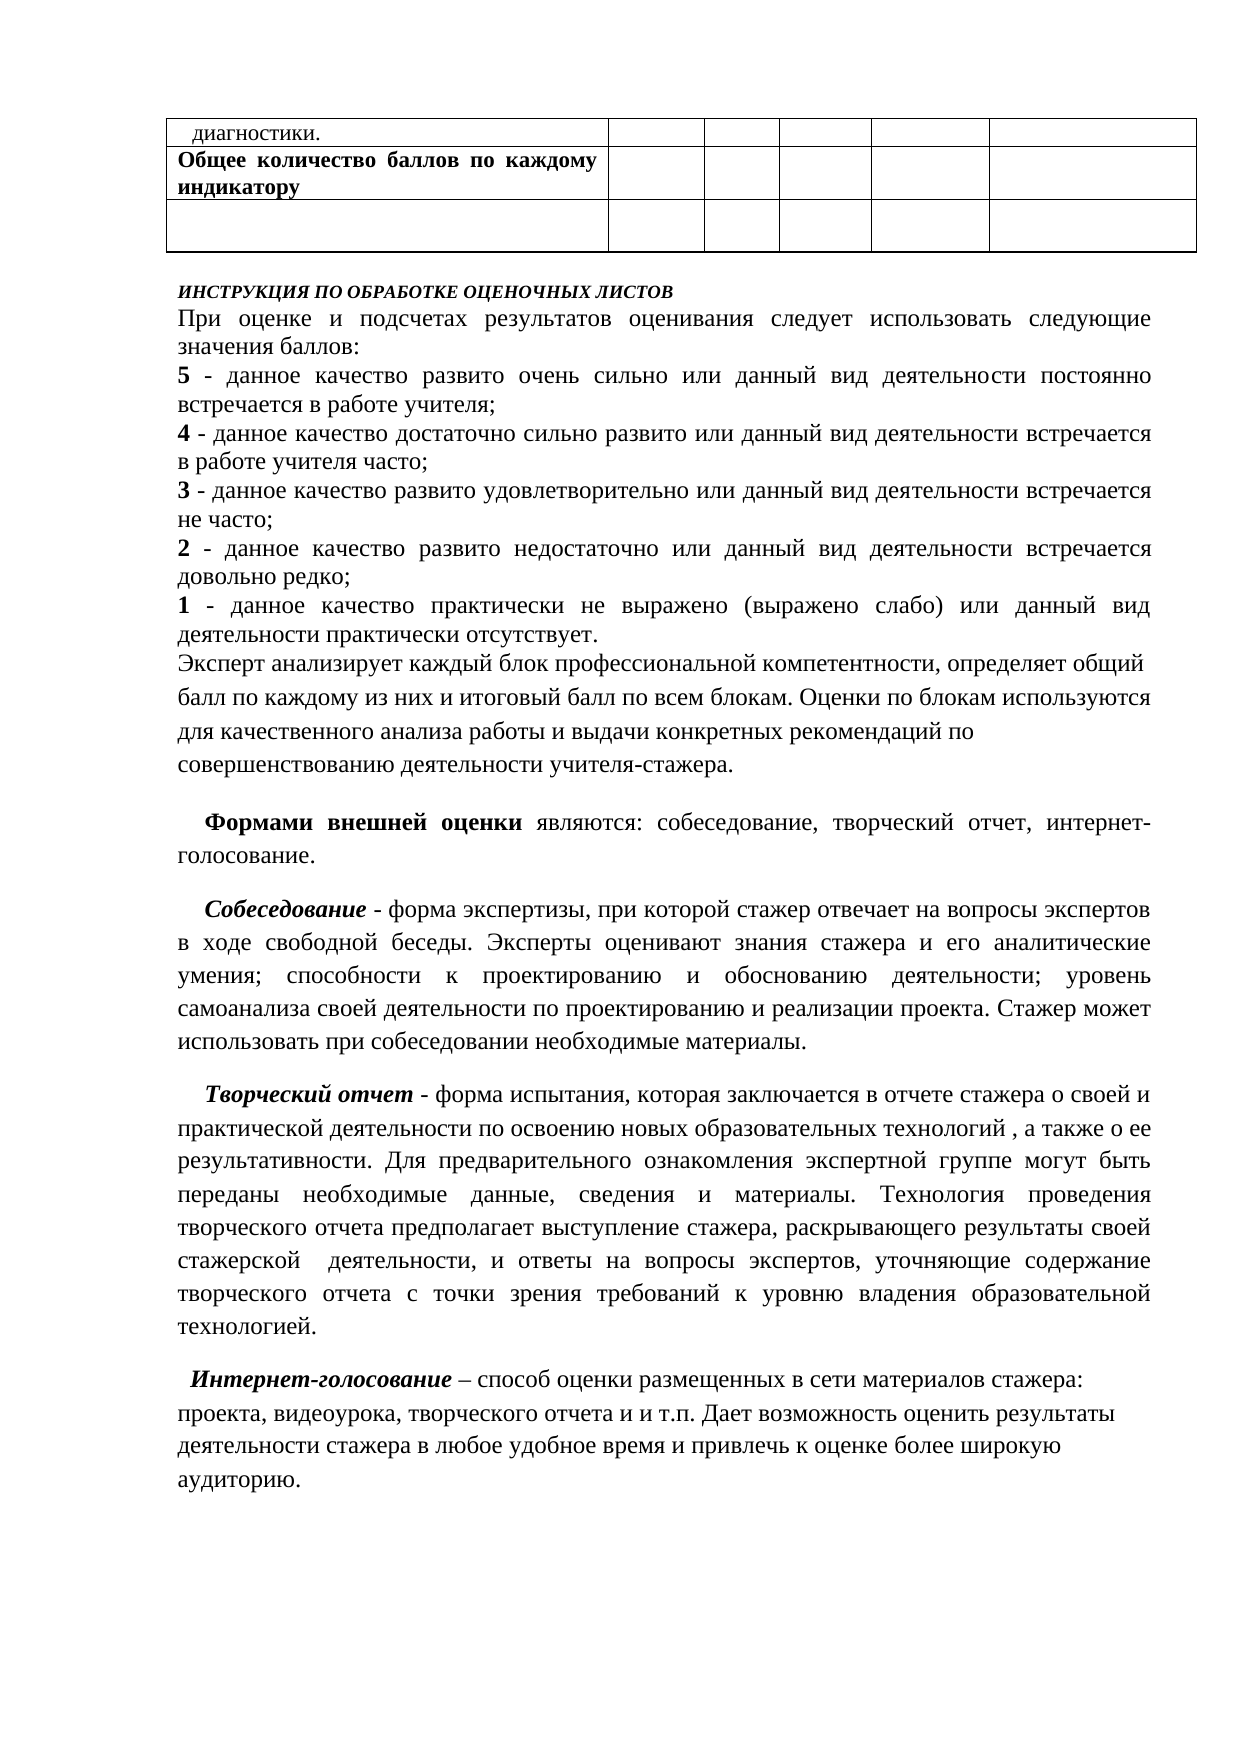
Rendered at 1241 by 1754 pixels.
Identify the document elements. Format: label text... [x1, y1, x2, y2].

table_cell [705, 147, 779, 199]
table_cell [780, 200, 871, 251]
text 1 - данное качество практически не выражено (выражено слабо) или данный вид деятельности практически отсутствует. [177, 590, 1152, 648]
text Творческий отчет - форма испытания, которая заключается в отчете стажера о своей и практической деятельности по освоению новых образовательных технологий , а также о ее результативности. Для предварительного ознакомления экспертной группе могут быть переданы необходимые данные, сведения и материалы. Технология проведения творческого отчета предполагает выступление стажера, раскрывающего результаты своей стажерской деятельности, и ответы на вопросы экспертов, уточняющие содержание творческого отчета с точки зрения требований к уровню владения образовательной технологией. [177, 1079, 1152, 1339]
text 5 - данное качество развито очень сильно или данный вид деятельности постоянно встречается в работе учителя; [177, 360, 1152, 418]
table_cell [167, 119, 608, 146]
text 4 - данное качество достаточно сильно развито или данный вид деятельности встречается в работе учителя часто; [177, 418, 1152, 475]
text Эксперт анализирует каждый блок профессиональной компетентности, определяет общий балл по каждому из них и итоговый балл по всем блокам. Оценки по блокам используются для качественного анализа работы и выдачи конкретных рекомендаций по совершенствованию деятельности учителя-стажера. [177, 648, 1152, 777]
table_cell [990, 147, 1196, 199]
text ИНСТРУКЦИЯ ПО ОБРАБОТКЕ ОЦЕНОЧНЫХ ЛИСТОВ [177, 281, 1152, 303]
table_cell [872, 119, 989, 146]
text Формами внешней оценки являются: собеседование, творческий отчет, интернет-голосование. [177, 807, 1152, 868]
table_cell [990, 200, 1196, 251]
text 3 - данное качество развито удовлетворительно или данный вид деятельности встречается не часто; [177, 475, 1152, 533]
table_cell Общее количество баллов по каждому индикатору [167, 147, 608, 199]
table_cell [609, 147, 704, 199]
table_cell [609, 119, 704, 146]
text При оценке и подсчетах результатов оценивания следует использовать следующие значения баллов: [177, 303, 1152, 360]
text Интернет-голосование – способ оценки размещенных в сети материалов стажера: проекта, видеоурока, творческого отчета и и т.п. Дает возможность оценить результаты деятельности стажера в любое удобное время и привлечь к оценке более широкую аудиторию. [177, 1364, 1152, 1492]
table_cell [705, 119, 779, 146]
table_cell [872, 147, 989, 199]
text 2 - данное качество развито недостаточно или данный вид деятельности встречается довольно редко; [177, 533, 1152, 590]
table_cell [705, 200, 779, 251]
table_cell [780, 147, 871, 199]
table_cell [609, 200, 704, 251]
table_cell [167, 200, 608, 251]
text Собеседование - форма экспертизы, при которой стажер отвечает на вопросы экспертов в ходе свободной беседы. Эксперты оценивают знания стажера и его аналитические умения; способности к проектированию и обоснованию деятельности; уровень самоанализа своей деятельности по проектированию и реализации проекта. Стажер может использовать при собеседовании необходимые материалы. [177, 894, 1152, 1054]
table_cell [872, 200, 989, 251]
table_cell [990, 119, 1196, 146]
table_cell [780, 119, 871, 146]
